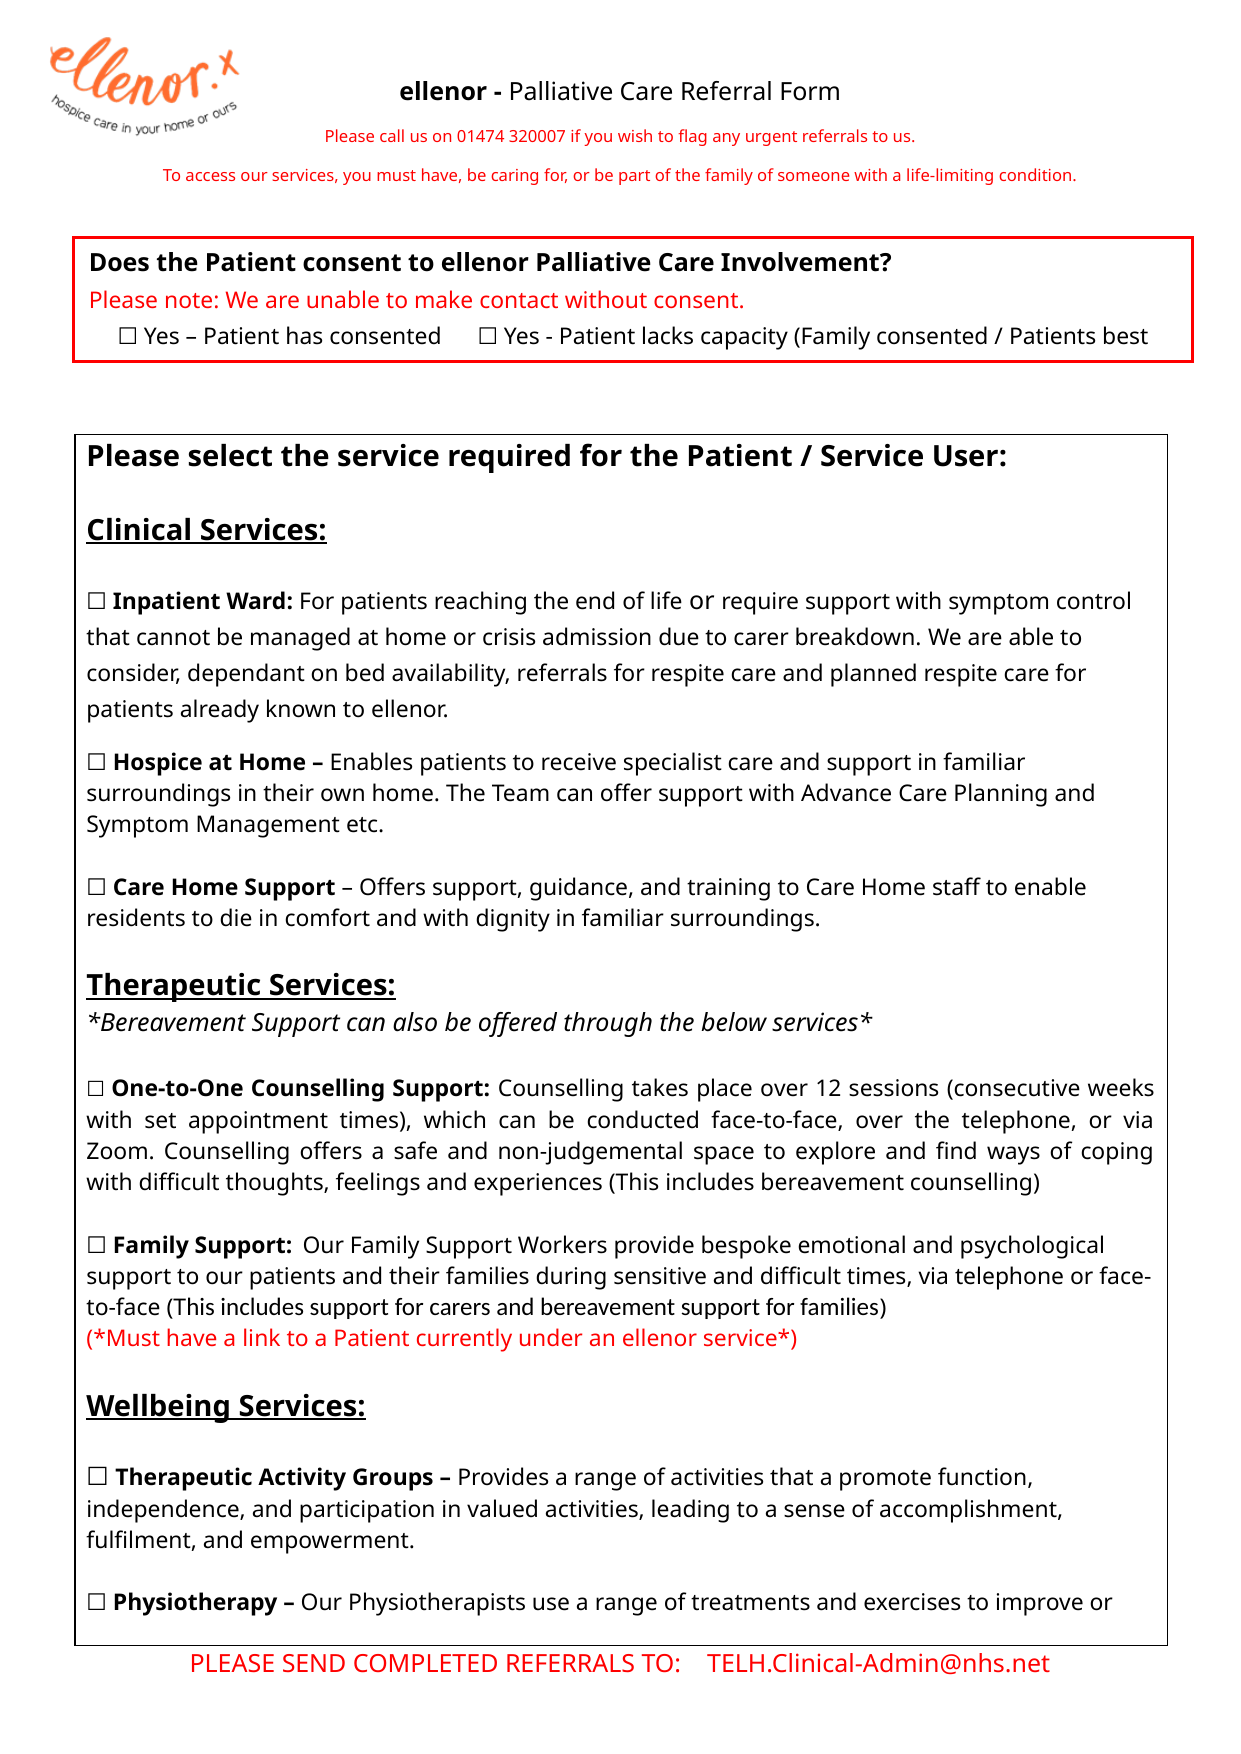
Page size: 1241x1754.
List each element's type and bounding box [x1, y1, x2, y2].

table_header [76, 435, 1167, 1645]
picture [47, 35, 241, 139]
